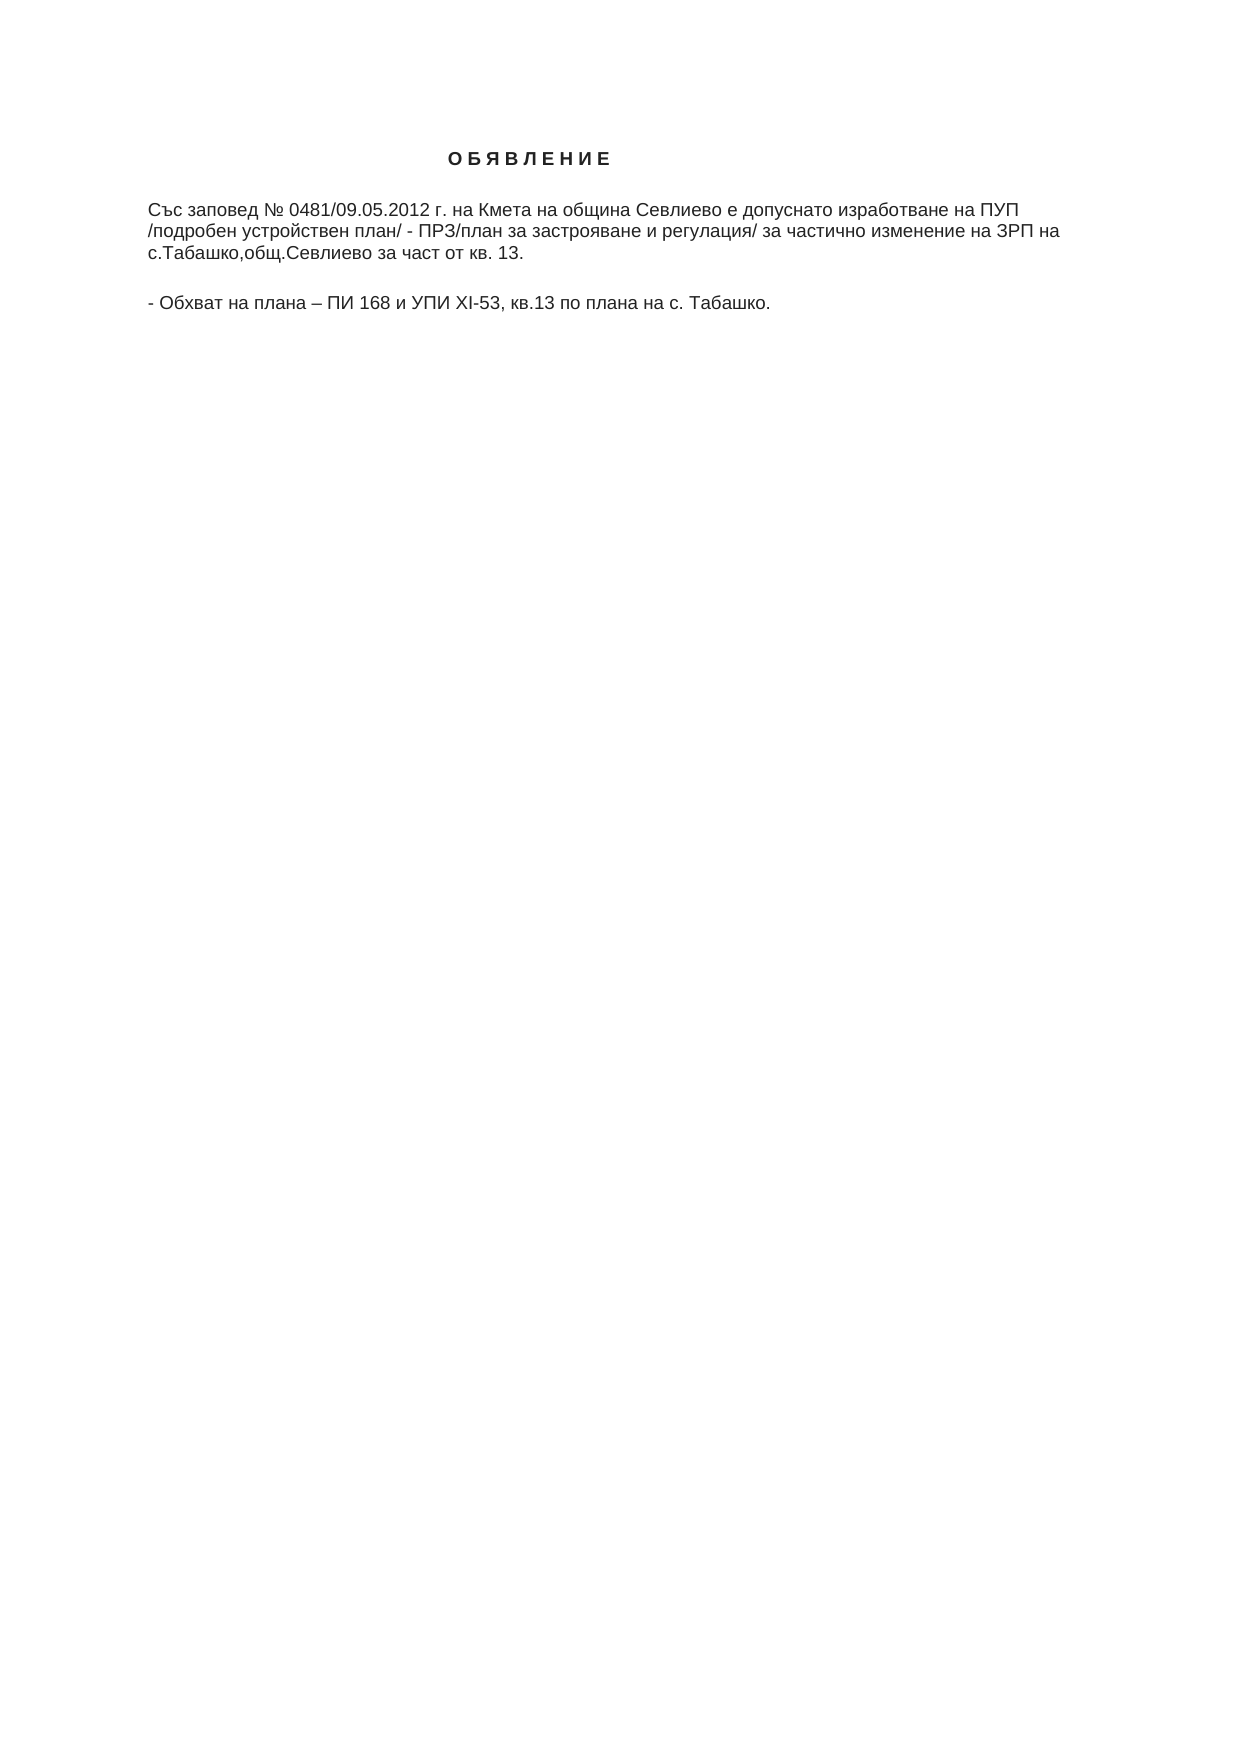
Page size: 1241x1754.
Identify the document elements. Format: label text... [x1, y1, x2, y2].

text Със заповед № 0481/09.05.2012 г. на Кмета на община Севлиево е допуснато изработване на ПУП /подробен устройствен план/ - ПРЗ/план за застрояване и регулация/ за частично изменение на ЗРП на с.Табашко,общ.Севлиево за част от кв. 13. [148, 198, 1093, 263]
text - Обхват на плана – ПИ 168 и УПИ ХІ-53, кв.13 по плана на с. Табашко. [148, 292, 1093, 314]
text О Б Я В Л Е Н И Е [448, 148, 1093, 169]
